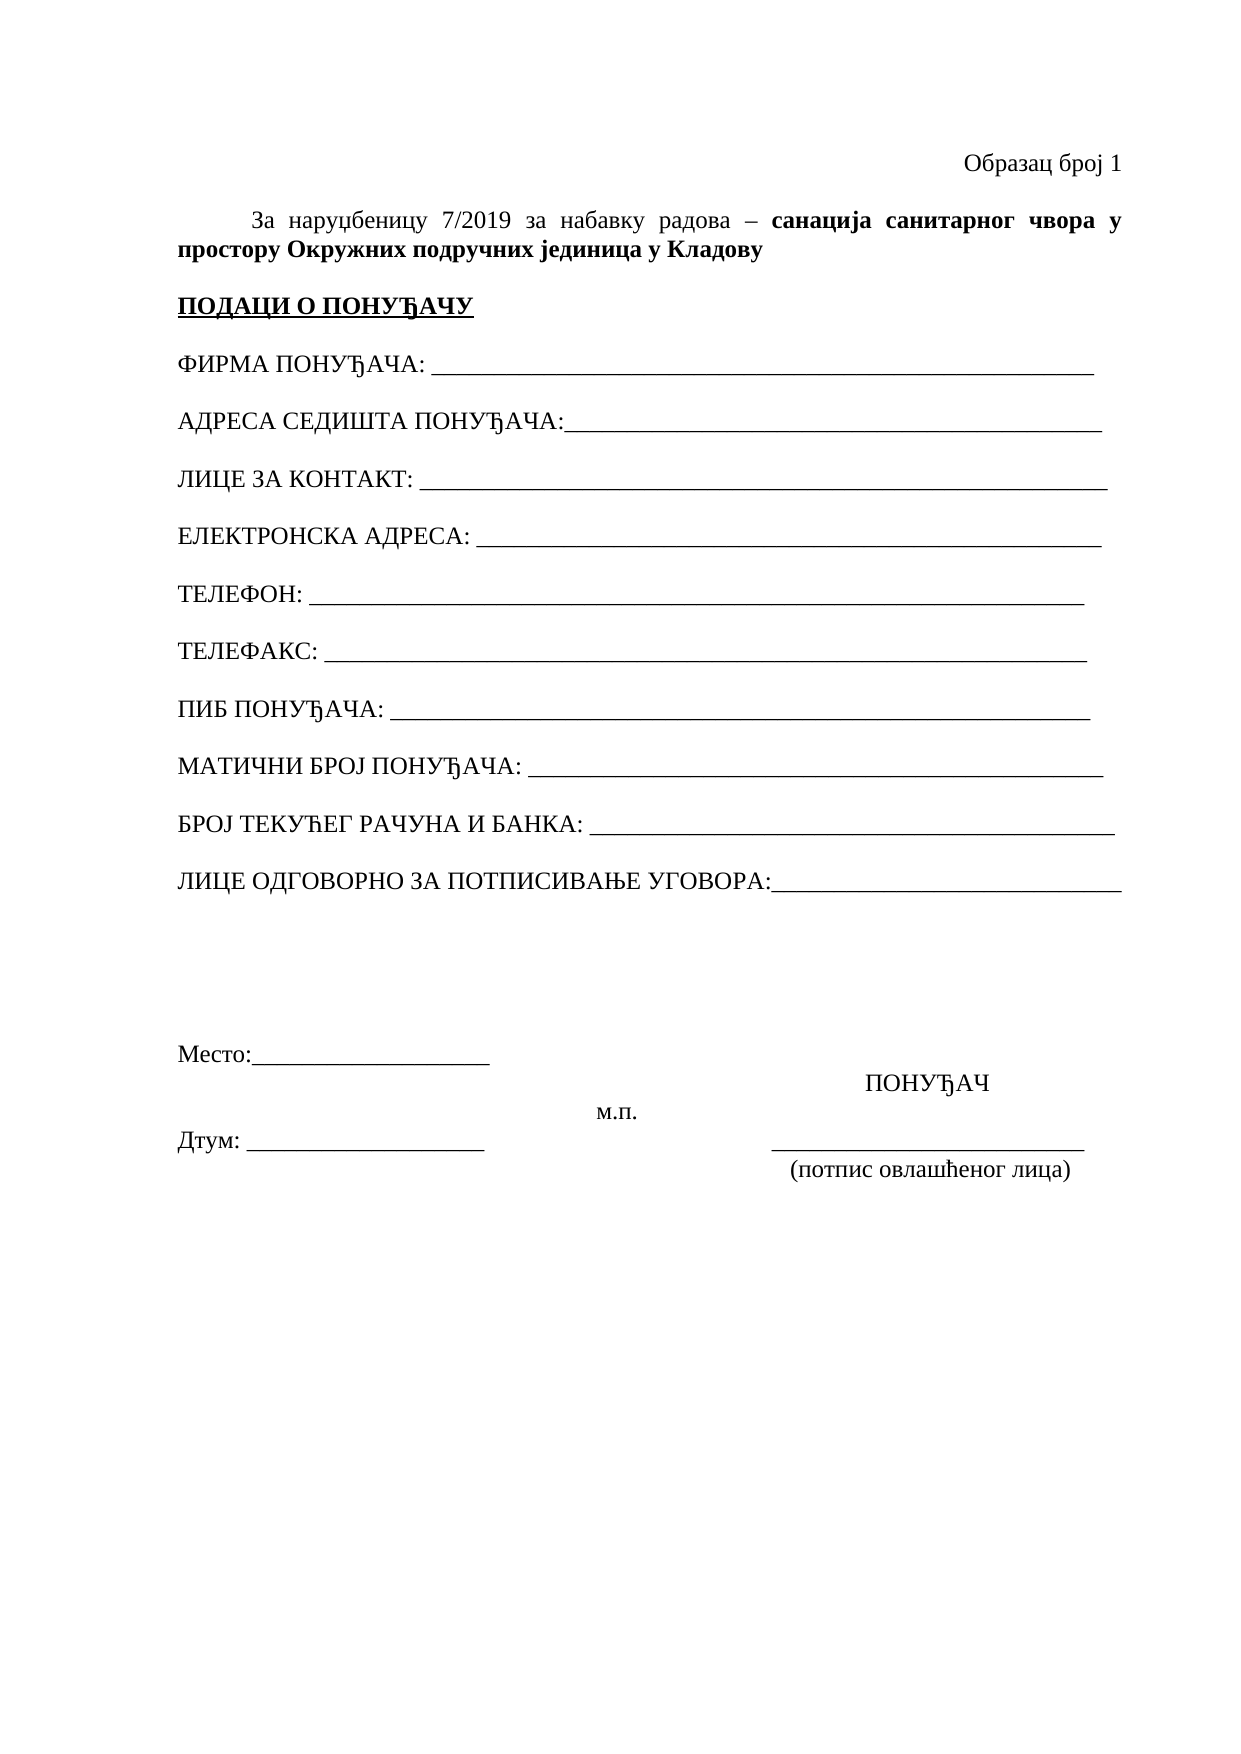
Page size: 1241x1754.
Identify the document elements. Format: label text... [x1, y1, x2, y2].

text Дтум: ___________________ _________________________ [177, 1125, 1122, 1154]
text БРОЈ ТЕКУЋЕГ РАЧУНА И БАНКА: __________________________________________ [177, 809, 1122, 838]
text ТЕЛЕФОН: ______________________________________________________________ [177, 579, 1122, 608]
text ПОНУЂАЧ [177, 1068, 1122, 1096]
text ПИБ ПОНУЂАЧА: ________________________________________________________ [177, 694, 1122, 723]
text ФИРМА ПОНУЂАЧА: _____________________________________________________ [177, 349, 1122, 378]
text м.п. [177, 1096, 1122, 1125]
text АДРЕСА СЕДИШТА ПОНУЂАЧА:___________________________________________ [177, 406, 1122, 435]
text (потпис овлашћеног лица) [177, 1154, 1122, 1183]
text ЛИЦЕ ЗА КОНТАКТ: _______________________________________________________ [177, 464, 1122, 493]
text Образац број 1 [177, 148, 1122, 176]
text МАТИЧНИ БРОЈ ПОНУЂАЧА: ______________________________________________ [177, 751, 1122, 780]
text ЛИЦЕ ОДГОВОРНО ЗА ПОТПИСИВАЊЕ УГОВОРА:____________________________ [177, 866, 1122, 895]
text Место:___________________ [177, 1039, 1122, 1068]
text ПОДАЦИ О ПОНУЂАЧУ [177, 291, 1122, 320]
text За наруџбеницу 7/2019 за набавку радова – санација санитарног чвора у простору Окружних подручних јединица у Кладову [177, 205, 1122, 263]
text ТЕЛЕФАКС: _____________________________________________________________ [177, 636, 1122, 665]
text ЕЛЕКТРОНСКА АДРЕСА: __________________________________________________ [177, 521, 1122, 550]
